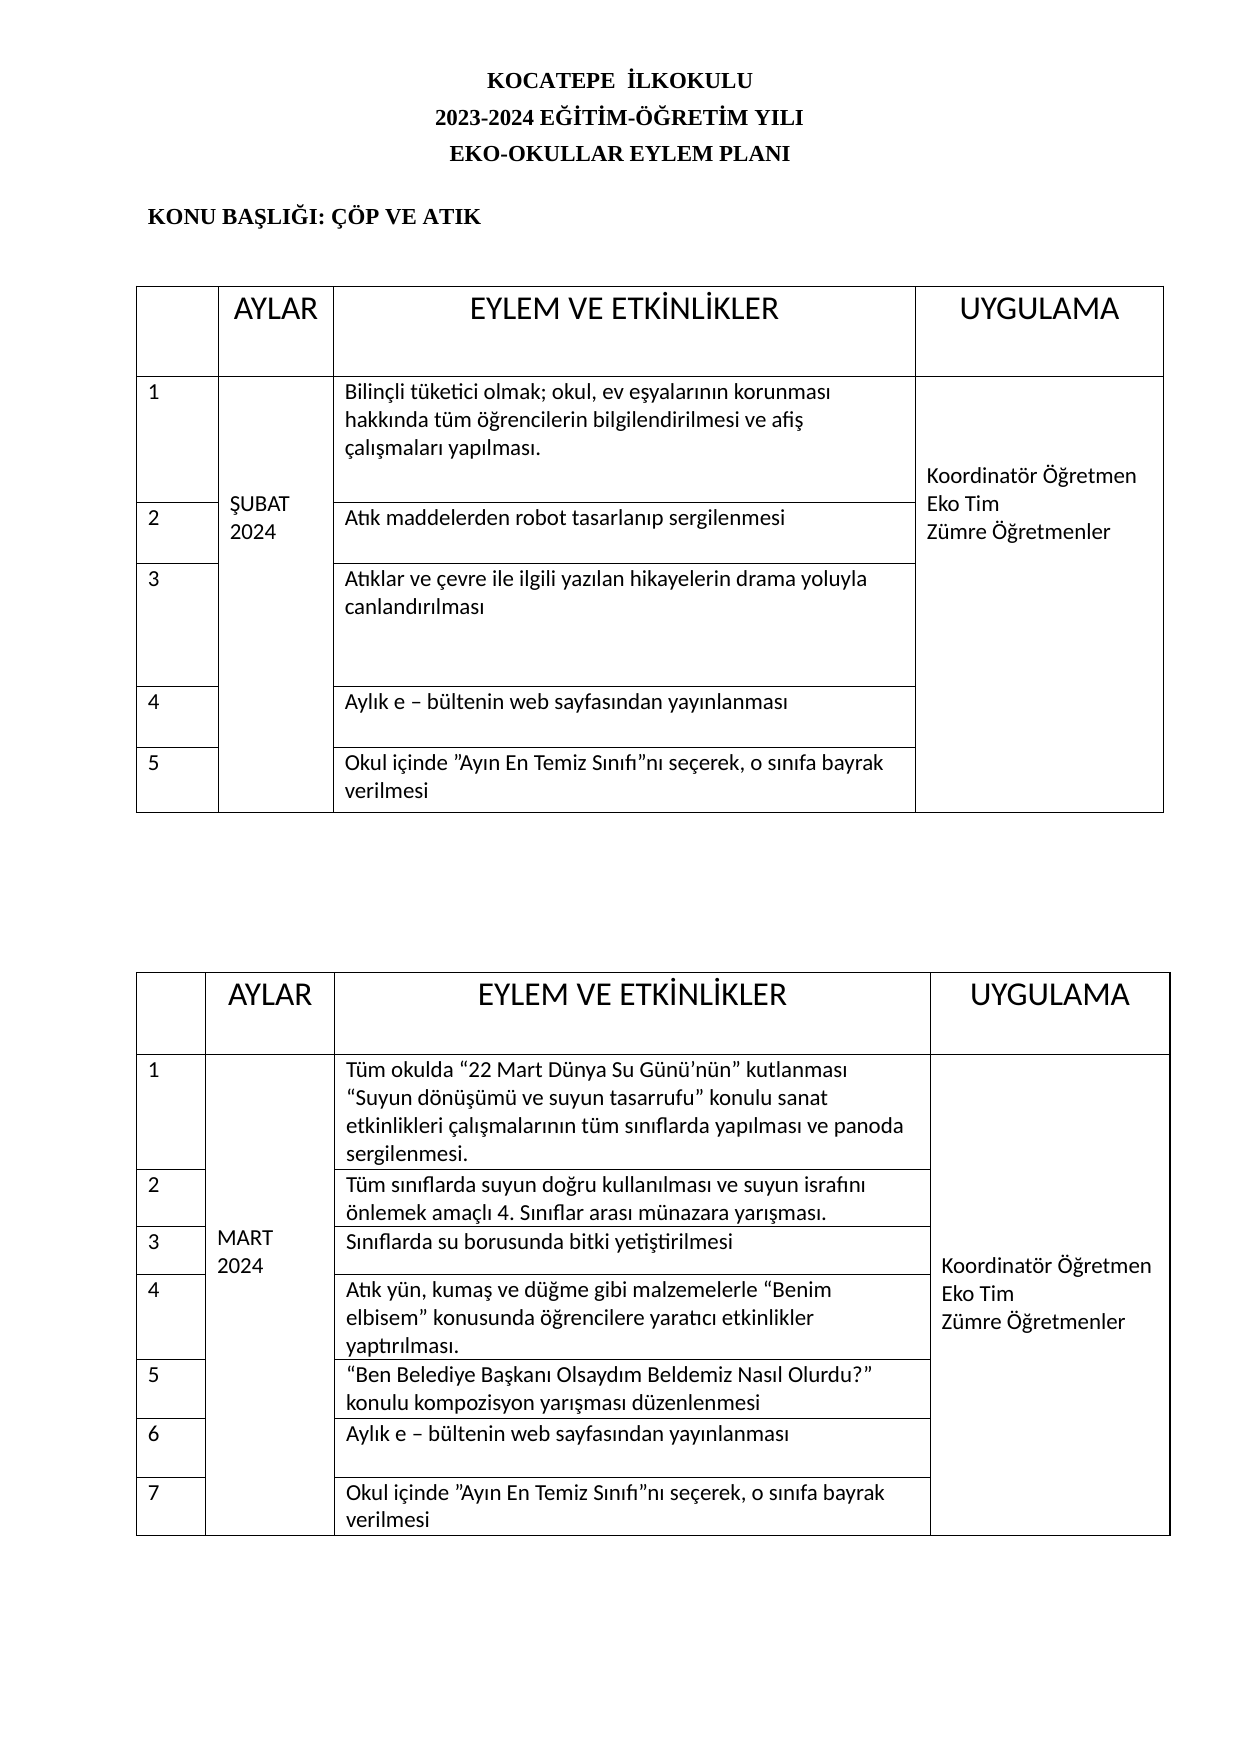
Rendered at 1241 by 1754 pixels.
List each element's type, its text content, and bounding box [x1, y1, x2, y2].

table_cell Atık yün, kumaş ve düğme gibi malzemelerle “Benim elbisem” konusunda öğrencilere yaratıcı etkinlikler yaptırılması. [335, 1275, 930, 1359]
table_cell Okul içinde ”Ayın En Temiz Sınıfı”nı seçerek, o sınıfa bayrak verilmesi [335, 1478, 930, 1535]
table_cell 5 [137, 1360, 205, 1418]
table_cell ŞUBAT 2024 [219, 377, 333, 812]
table_cell Okul içinde ”Ayın En Temiz Sınıfı”nı seçerek, o sınıfa bayrak verilmesi [334, 748, 915, 812]
table_cell 1 [137, 1055, 205, 1169]
table_header AYLAR [219, 287, 333, 376]
table_cell Atıklar ve çevre ile ilgili yazılan hikayelerin drama yoluyla canlandırılması [334, 564, 915, 686]
table_header UYGULAMA [931, 973, 1169, 1054]
table_cell 2 [137, 503, 218, 563]
table_cell 5 [137, 748, 218, 812]
table_cell “Ben Belediye Başkanı Olsaydım Beldemiz Nasıl Olurdu?” konulu kompozisyon yarışması düzenlenmesi [335, 1360, 930, 1418]
table_cell Tüm sınıflarda suyun doğru kullanılması ve suyun israfını önlemek amaçlı 4. Sınıflar arası münazara yarışması. [335, 1170, 930, 1226]
table_cell MART 2024 [206, 1055, 334, 1535]
table_header [137, 287, 218, 376]
table_cell 4 [137, 1275, 205, 1359]
table_header AYLAR [206, 973, 334, 1054]
table_cell Sınıflarda su borusunda bitki yetiştirilmesi [335, 1227, 930, 1274]
table_cell Bilinçli tüketici olmak; okul, ev eşyalarının korunması hakkında tüm öğrencilerin bilgilendirilmesi ve afiş çalışmaları yapılması. [334, 377, 915, 502]
table_cell Atık maddelerden robot tasarlanıp sergilenmesi [334, 503, 915, 563]
table_cell 6 [137, 1419, 205, 1477]
table_cell 3 [137, 564, 218, 686]
table_cell 7 [137, 1478, 205, 1535]
table_cell Aylık e – bültenin web sayfasından yayınlanması [335, 1419, 930, 1477]
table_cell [931, 1055, 1169, 1535]
table_cell 1 [137, 377, 218, 502]
table_cell 2 [137, 1170, 205, 1226]
table_header [137, 973, 205, 1054]
table_header EYLEM VE ETKİNLİKLER [334, 287, 915, 376]
table_header UYGULAMA [916, 287, 1163, 376]
table_cell Koordinatör Öğretmen Eko Tim Zümre Öğretmenler [916, 377, 1163, 812]
table_cell 3 [137, 1227, 205, 1274]
table_cell Aylık e – bültenin web sayfasından yayınlanması [334, 687, 915, 747]
table_cell 4 [137, 687, 218, 747]
table_cell Tüm okulda “22 Mart Dünya Su Günü’nün” kutlanması “Suyun dönüşümü ve suyun tasarrufu” konulu sanat etkinlikleri çalışmalarının tüm sınıflarda yapılması ve panoda sergilenmesi. [335, 1055, 930, 1169]
table_header EYLEM VE ETKİNLİKLER [335, 973, 930, 1054]
